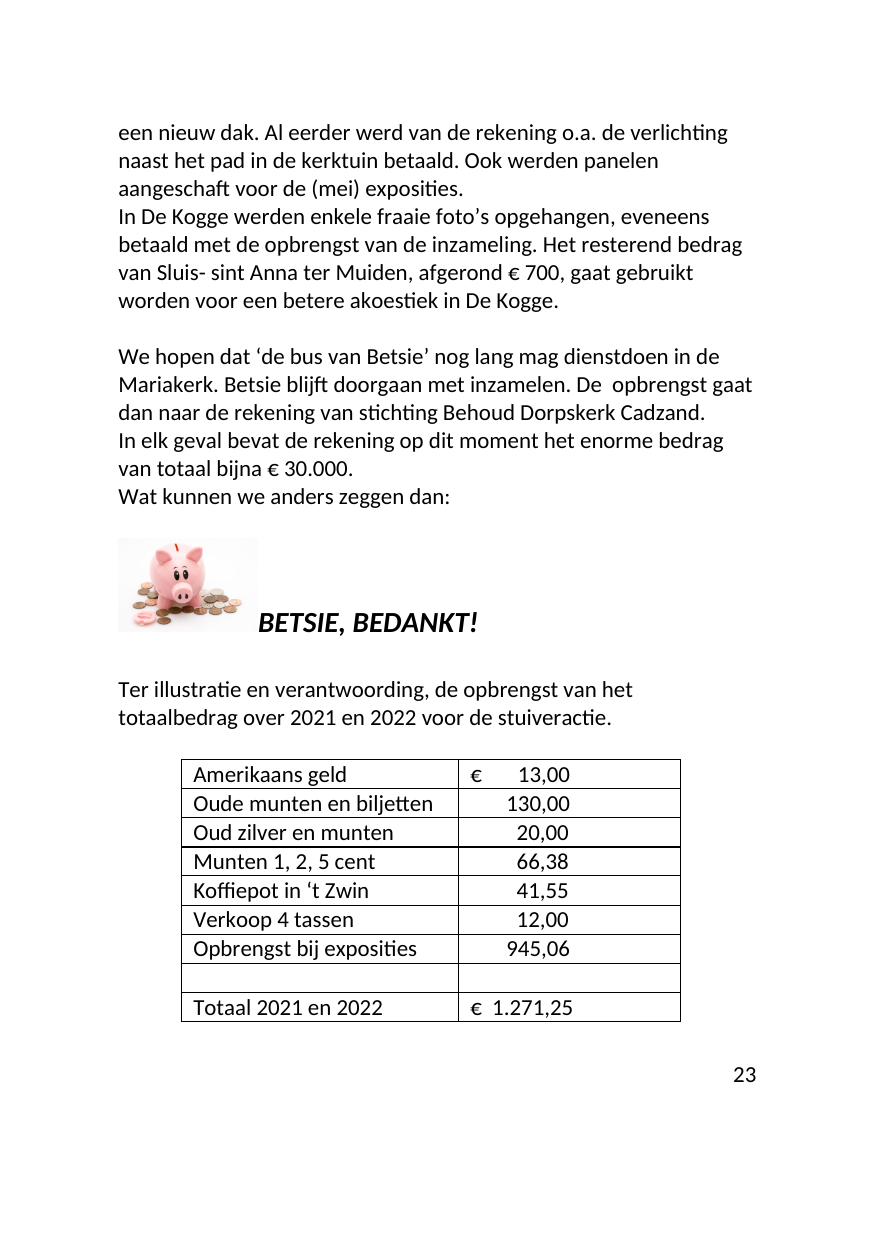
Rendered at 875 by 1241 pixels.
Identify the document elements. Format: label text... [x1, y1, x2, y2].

table_cell Koffiepot in ‘t Zwin [182, 876, 458, 904]
table_cell 41,55 [459, 876, 680, 904]
text Wat kunnen we anders zeggen dan: [118, 482, 756, 510]
table_cell € 1.271,25 [459, 993, 680, 1021]
table_cell 945,06 [459, 935, 680, 963]
text BETSIE, BEDANKT! [118, 538, 756, 639]
text In elk geval bevat de rekening op dit moment het enorme bedrag van totaal bijna € 30.000. [118, 426, 756, 482]
text Ter illustratie en verantwoording, de opbrengst van het totaalbedrag over 2021 en 2022 voor de stuiveractie. [118, 675, 756, 731]
table_cell [459, 964, 680, 992]
table_cell Totaal 2021 en 2022 [182, 993, 458, 1021]
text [118, 118, 756, 202]
table_cell Oud zilver en munten [182, 818, 458, 846]
table_cell 66,38 [459, 848, 680, 875]
table_cell 12,00 [459, 906, 680, 933]
table_header Amerikaans geld [182, 760, 458, 788]
table_cell Oude munten en biljetten [182, 789, 458, 817]
table_cell Verkoop 4 tassen [182, 906, 458, 933]
table_cell 20,00 [459, 818, 680, 846]
text We hopen dat ‘de bus van Betsie’ nog lang mag dienstdoen in de Mariakerk. Betsie blijft doorgaan met inzamelen. De opbrengst gaat dan naar de rekening van stichting Behoud Dorpskerk Cadzand. [118, 342, 756, 426]
table_cell 130,00 [459, 789, 680, 817]
table_cell [182, 964, 458, 992]
table_cell Munten 1, 2, 5 cent [182, 848, 458, 875]
picture [118, 538, 258, 632]
text In De Kogge werden enkele fraaie foto’s opgehangen, eveneens betaald met de opbrengst van de inzameling. Het resterend bedrag van Sluis- sint Anna ter Muiden, afgerond € 700, gaat gebruikt worden voor een betere akoestiek in De Kogge. [118, 202, 756, 314]
table_cell Opbrengst bij exposities [182, 935, 458, 963]
table_header € 13,00 [459, 760, 680, 788]
